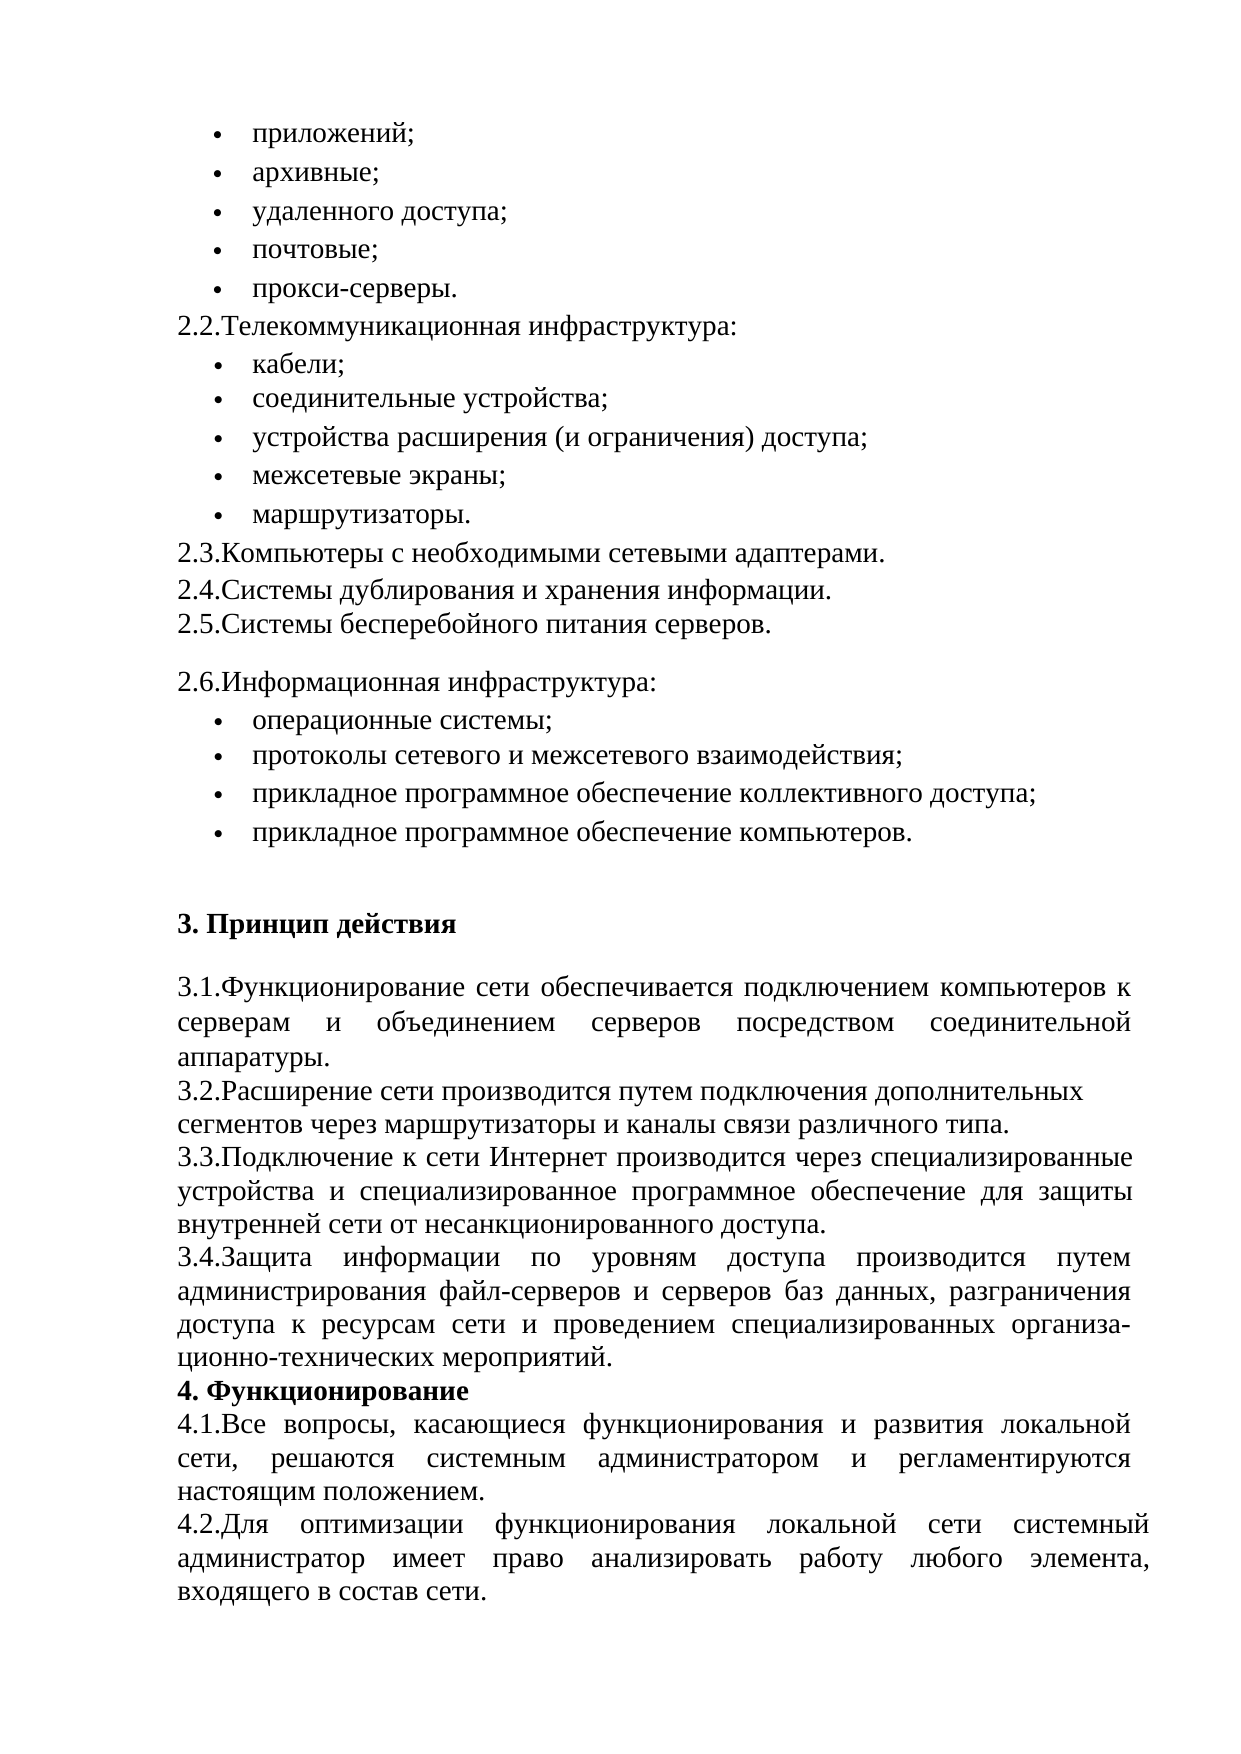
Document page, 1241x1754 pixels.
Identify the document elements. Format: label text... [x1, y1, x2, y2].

text 2.5.Системы бесперебойного питания серверов. [177, 606, 1153, 639]
text 3.3.Подключение к сети Интернет производится через специализированные устройства и специализированное программное обеспечение для защиты внутренней сети от несанкционированного доступа. [177, 1140, 1134, 1240]
text 4.1.Все вопросы, касающиеся функционирования и развития локальной сети, решаются системным администратором и регламентируются настоящим положением. [177, 1407, 1132, 1507]
text 2.3.Компьютеры с необходимыми сетевыми адаптерами. [177, 535, 1153, 568]
list межсетевые экраны; [214, 457, 1153, 491]
list протоколы сетевого и межсетевого взаимодействия; [214, 737, 1153, 770]
text 3.1.Функционирование сети обеспечивается подключением компьютеров к серверам и объединением серверов посредством соединительной аппаратуры. [177, 969, 1132, 1072]
list почтовые; [214, 231, 1153, 265]
list кабели; [214, 346, 1153, 380]
list удаленного доступа; [214, 193, 1153, 226]
list Функционирование [177, 1373, 1153, 1407]
list приложений; [214, 116, 1153, 149]
text 4.2.Для оптимизации функционирования локальной сети системный администратор имеет право анализировать работу любого элемента, входящего в состав сети. [177, 1507, 1151, 1607]
text 3.2.Расширение сети производится путем подключения дополнительных сегментов через маршрутизаторы и каналы связи различного типа. [177, 1074, 1153, 1140]
list Принцип действия [177, 907, 1153, 940]
list устройства расширения (и ограничения) доступа; [214, 419, 1153, 452]
list маршрутизаторы. [214, 496, 1153, 530]
list прикладное программное обеспечение компьютеров. [214, 814, 1153, 847]
list соединительные устройства; [214, 380, 1153, 414]
list операционные системы; [214, 702, 1153, 736]
text 2.4.Системы дублирования и хранения информации. [177, 572, 1153, 606]
list прикладное программное обеспечение коллективного доступа; [214, 775, 1153, 809]
list прокси-серверы. [214, 270, 1153, 303]
text 3.4.Защита информации по уровням доступа производится путем администрирования файл-серверов и серверов баз данных, разграничения доступа к ресурсам сети и проведением специализированных организа-ционно-технических мероприятий. [177, 1240, 1132, 1373]
list архивные; [214, 154, 1153, 187]
text 2.6.Информационная инфраструктура: [177, 664, 1153, 698]
text 2.2.Телекоммуникационная инфраструктура: [177, 308, 1153, 342]
